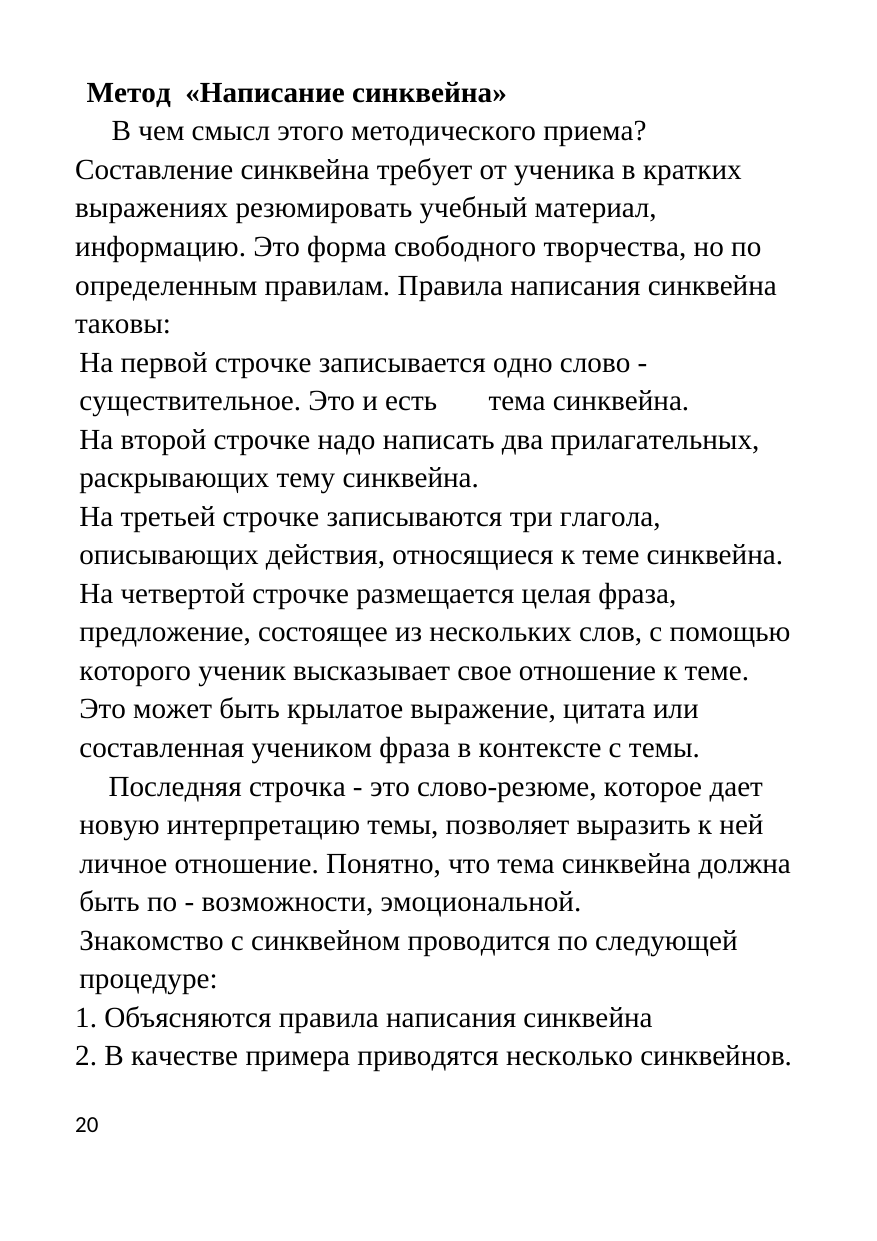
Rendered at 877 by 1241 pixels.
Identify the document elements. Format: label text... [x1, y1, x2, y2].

text Метод «Написание синквейна» [79, 75, 719, 108]
text 1. Объясняются правила написания синквейна [75, 1000, 802, 1033]
text На второй строчке надо написать два прилагательных, раскрывающих тему синквейна. [79, 422, 802, 494]
text На четвертой строчке размещается целая фраза, предложение, состоящее из нескольких слов, с помощью которого ученик высказывает свое отношение к теме. Это может быть крылатое выражение, цитата или составленная учеником фраза в контексте с темы. [79, 576, 802, 764]
text На первой строчке записывается одно слово - существительное. Это и есть тема синквейна. [79, 345, 802, 417]
text Последняя строчка - это слово-резюме, которое дает новую интерпретацию темы, позволяет выразить к ней личное отношение. Понятно, что тема синквейна должна быть по - возможности, эмоциональной. [79, 769, 802, 918]
text 2. В качестве примера приводятся несколько синквейнов. [75, 1038, 802, 1072]
text В чем смысл этого методического приема? Составление синквейна требует от ученика в кратких выражениях резюмировать учебный материал, информацию. Это форма свободного творчества, но по определенным правилам. Правила написания синквейна таковы: [75, 113, 802, 340]
text На третьей строчке записываются три глагола, описывающих действия, относящиеся к теме синквейна. [79, 499, 802, 571]
text Знакомство с синквейном проводится по следующей процедуре: [79, 923, 802, 995]
